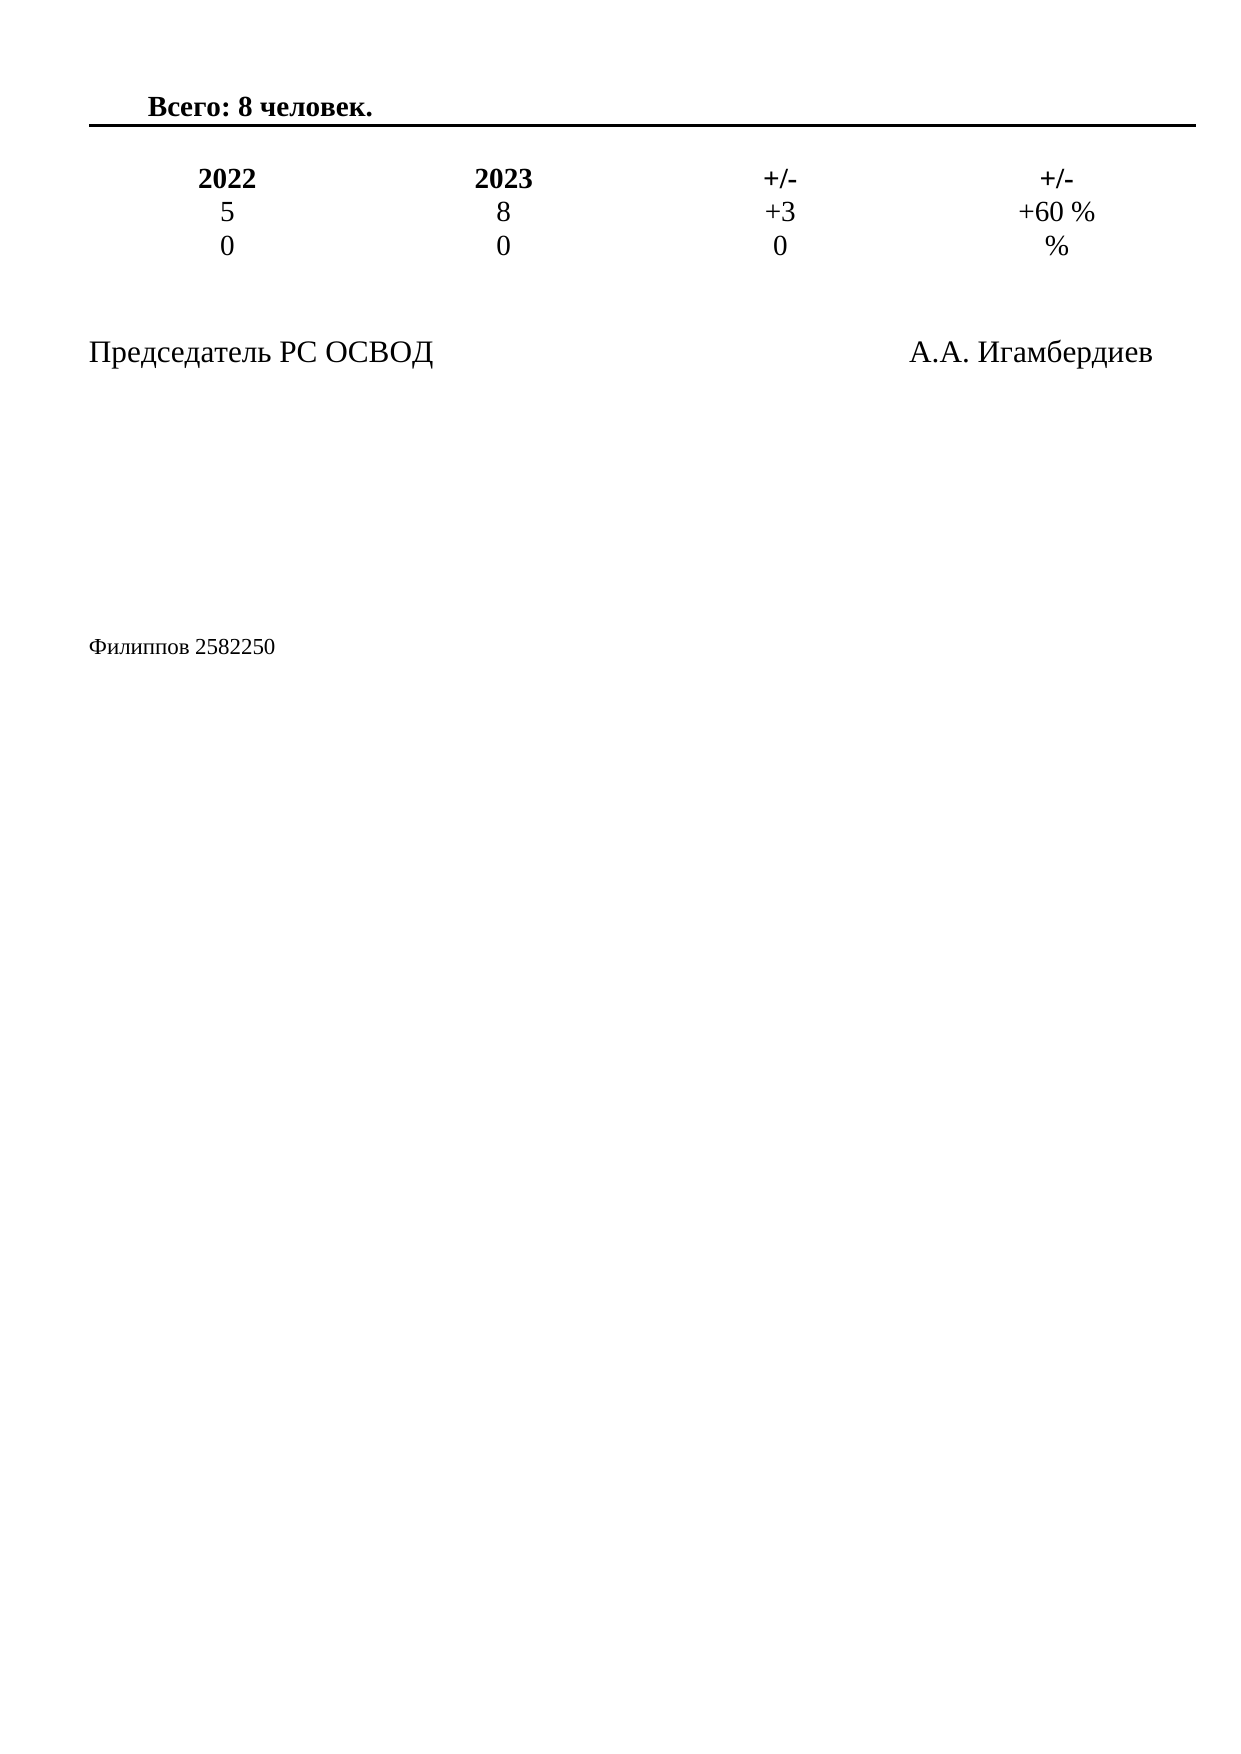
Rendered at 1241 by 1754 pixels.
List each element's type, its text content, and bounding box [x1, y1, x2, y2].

table_header 2022 [89, 161, 365, 194]
table_header +/- [642, 161, 918, 194]
text Филиппов 2582250 [89, 633, 1196, 659]
table_header 2023 [365, 161, 642, 194]
table_header +/- [918, 161, 1195, 194]
table_cell +3 [642, 195, 918, 228]
table_cell 5 [89, 195, 365, 228]
table_cell +60 % [918, 195, 1195, 228]
text Председатель РС ОСВОД А.А. Игамбердиев [89, 333, 1196, 369]
text Всего: 8 человек. [89, 89, 1196, 124]
table_cell 8 [365, 195, 642, 228]
table_cell 0 [89, 228, 365, 262]
table_cell 0 [365, 228, 642, 262]
table_cell 0 [642, 228, 918, 262]
table_cell % [918, 228, 1195, 262]
